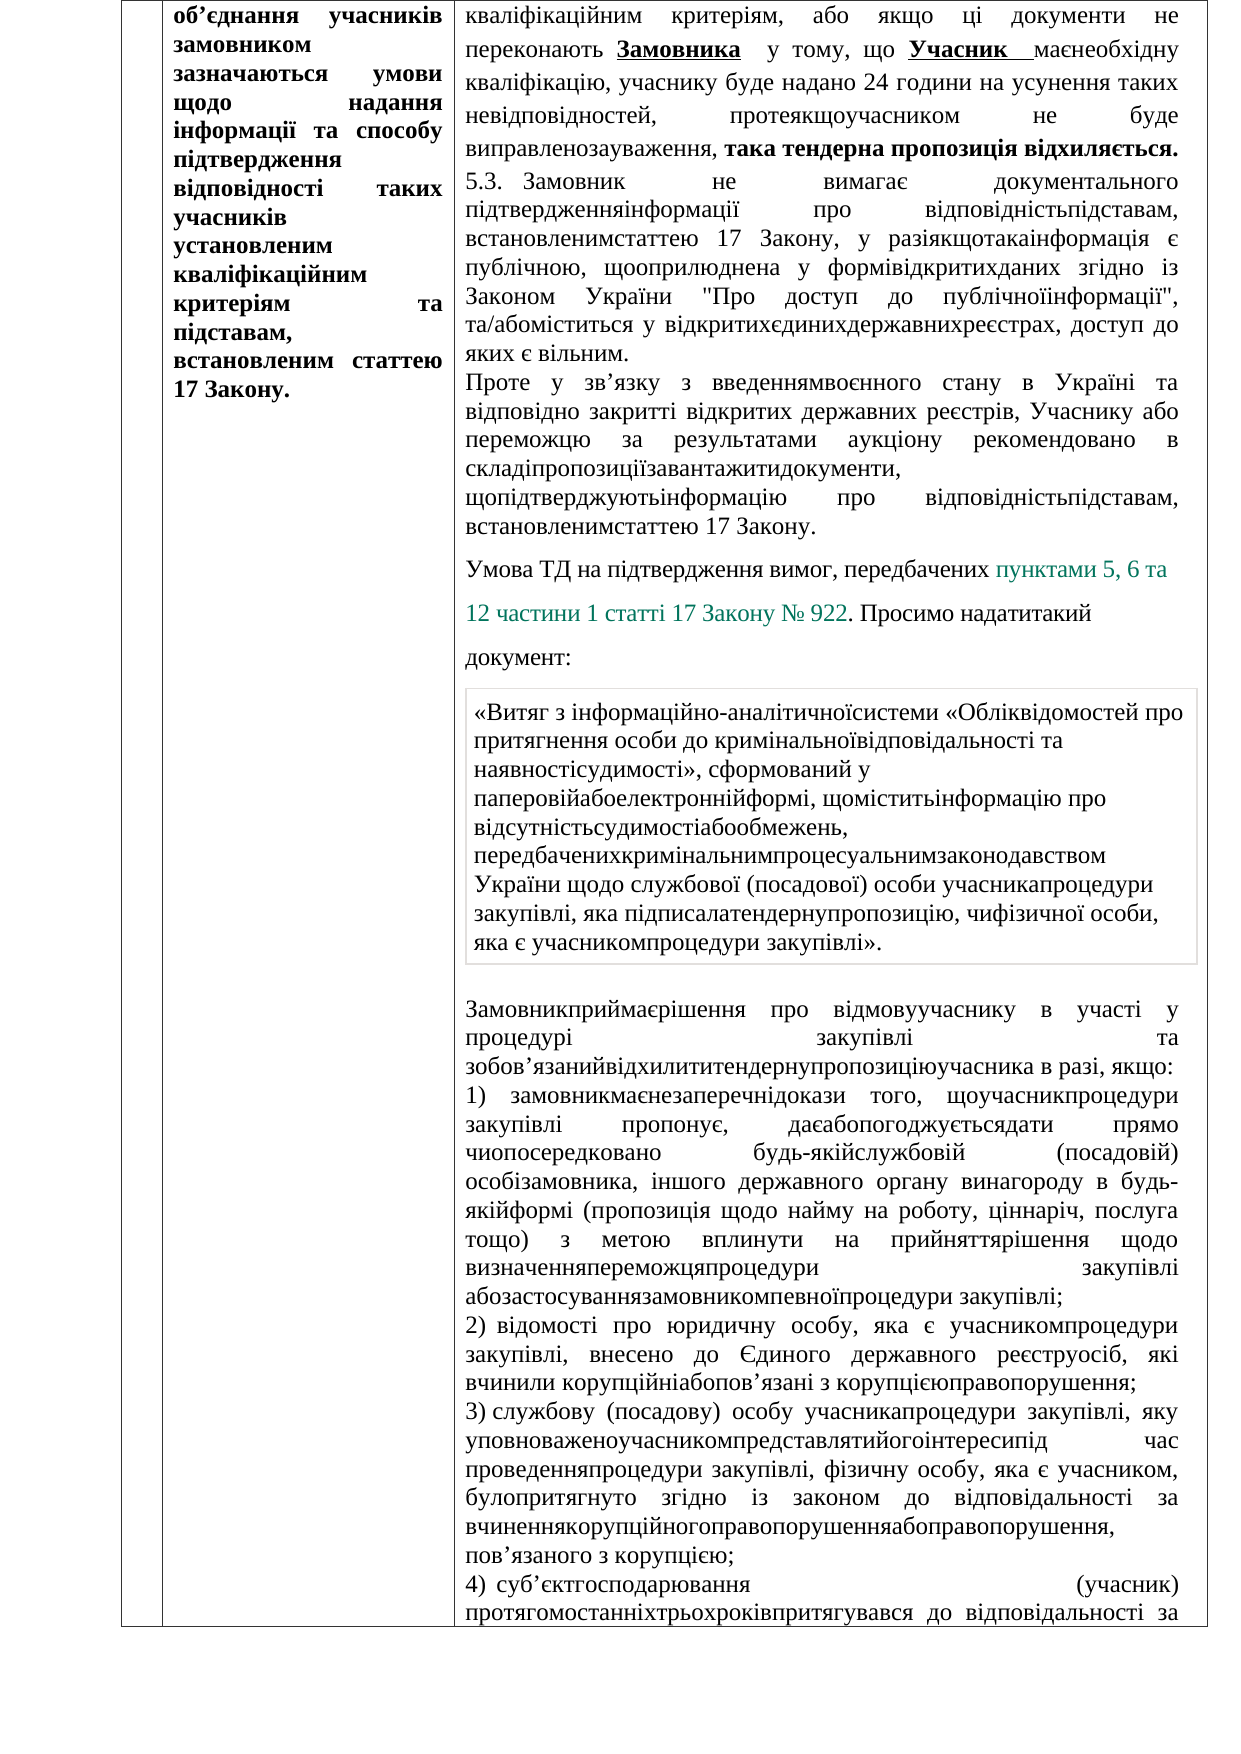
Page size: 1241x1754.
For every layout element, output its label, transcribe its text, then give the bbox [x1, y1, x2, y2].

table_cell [455, 1, 1207, 1626]
table_cell 5 [122, 1, 162, 1626]
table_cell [163, 1, 454, 1626]
